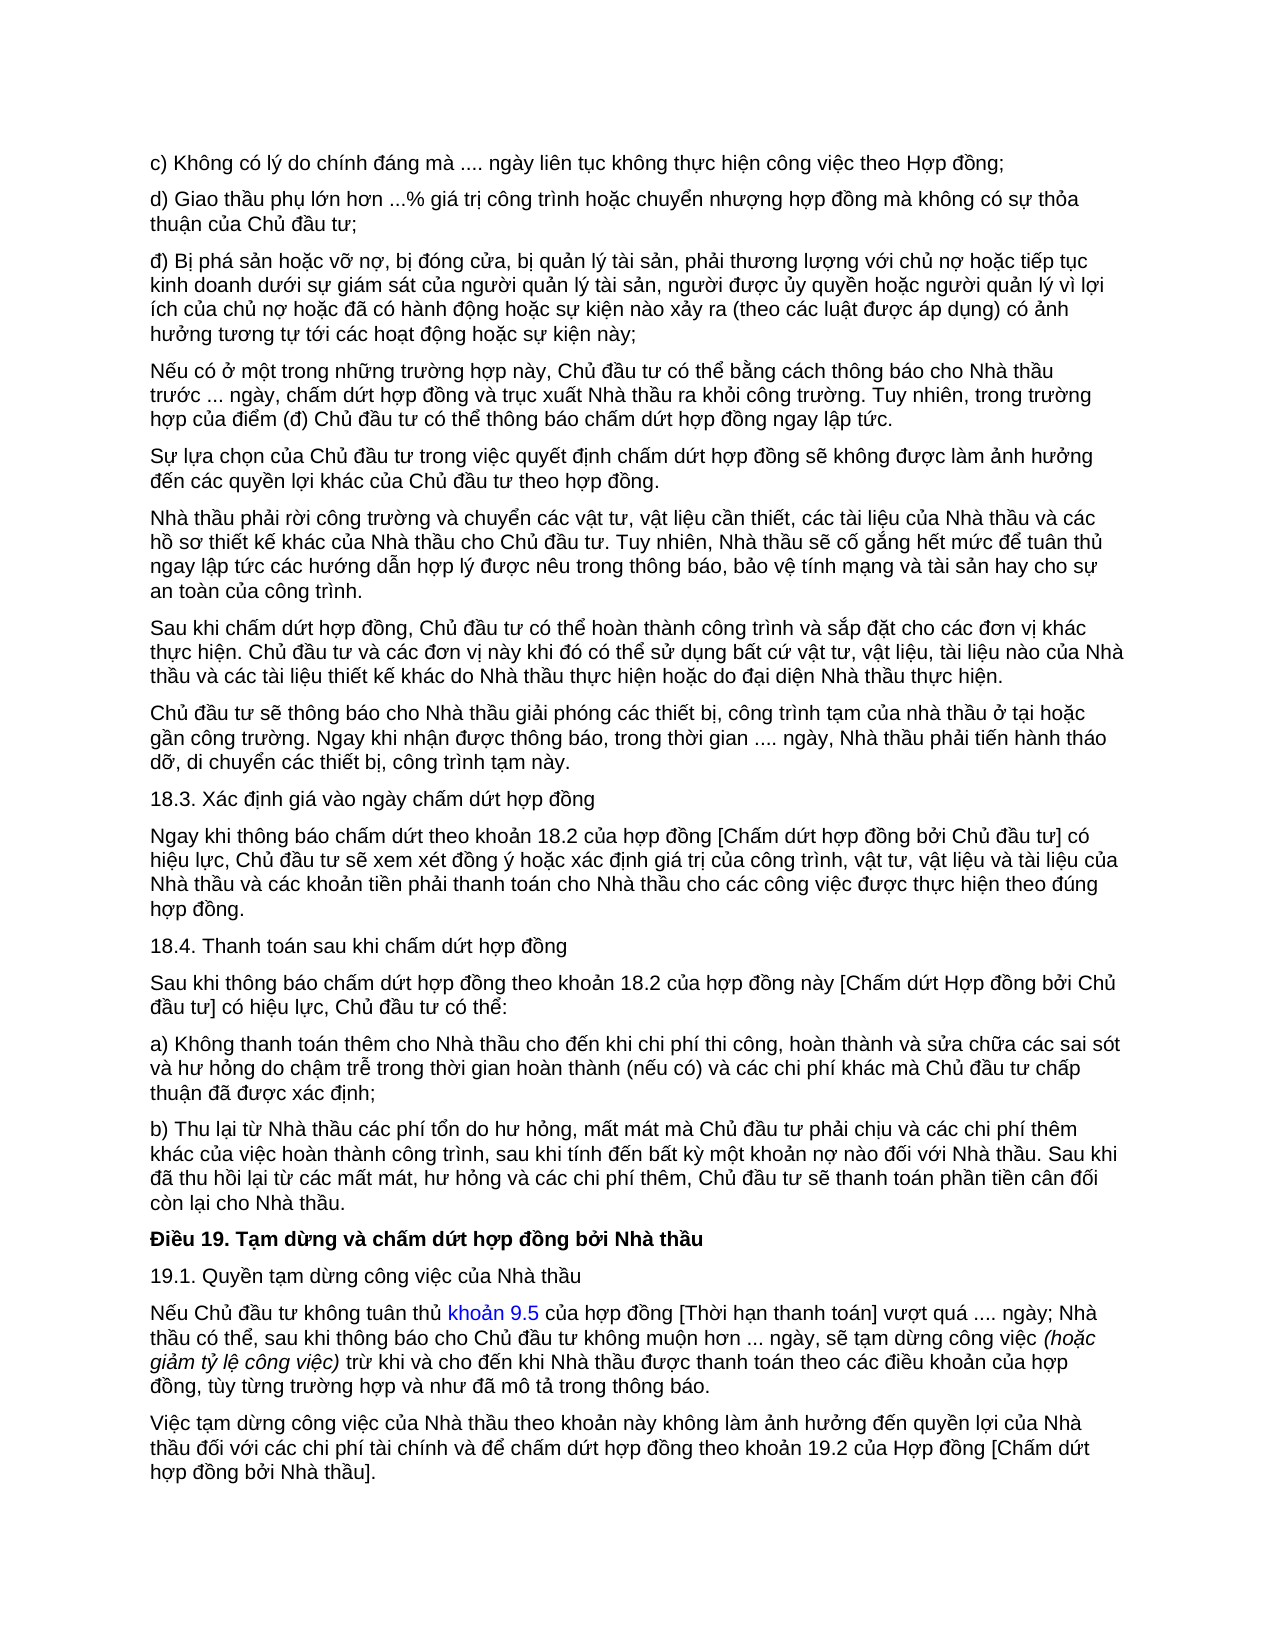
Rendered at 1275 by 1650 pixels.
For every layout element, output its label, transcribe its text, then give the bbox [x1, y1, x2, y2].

text đ) Bị phá sản hoặc vỡ nợ, bị đóng cửa, bị quản lý tài sản, phải thương lượng với chủ nợ hoặc tiếp tục kinh doanh dưới sự giám sát của người quản lý tài sản, người được ủy quyền hoặc người quản lý vì lợi ích của chủ nợ hoặc đã có hành động hoặc sự kiện nào xảy ra (theo các luật được áp dụng) có ảnh hưởng tương tự tới các hoạt động hoặc sự kiện này; [150, 248, 1125, 346]
text Sau khi chấm dứt hợp đồng, Chủ đầu tư có thể hoàn thành công trình và sắp đặt cho các đơn vị khác thực hiện. Chủ đầu tư và các đơn vị này khi đó có thể sử dụng bất cứ vật tư, vật liệu, tài liệu nào của Nhà thầu và các tài liệu thiết kế khác do Nhà thầu thực hiện hoặc do đại diện Nhà thầu thực hiện. [150, 615, 1125, 688]
text Nhà thầu phải rời công trường và chuyển các vật tư, vật liệu cần thiết, các tài liệu của Nhà thầu và các hồ sơ thiết kế khác của Nhà thầu cho Chủ đầu tư. Tuy nhiên, Nhà thầu sẽ cố gắng hết mức để tuân thủ ngay lập tức các hướng dẫn hợp lý được nêu trong thông báo, bảo vệ tính mạng và tài sản hay cho sự an toàn của công trình. [150, 505, 1125, 602]
text 19.1. Quyền tạm dừng công việc của Nhà thầu [150, 1264, 1125, 1288]
text b) Thu lại từ Nhà thầu các phí tổn do hư hỏng, mất mát mà Chủ đầu tư phải chịu và các chi phí thêm khác của việc hoàn thành công trình, sau khi tính đến bất kỳ một khoản nợ nào đối với Nhà thầu. Sau khi đã thu hồi lại từ các mất mát, hư hỏng và các chi phí thêm, Chủ đầu tư sẽ thanh toán phần tiền cân đối còn lại cho Nhà thầu. [150, 1117, 1125, 1214]
text 18.4. Thanh toán sau khi chấm dứt hợp đồng [150, 933, 1125, 957]
text Điều 19. Tạm dừng và chấm dứt hợp đồng bởi Nhà thầu [150, 1227, 1125, 1251]
text Nếu có ở một trong những trường hợp này, Chủ đầu tư có thể bằng cách thông báo cho Nhà thầu trước ... ngày, chấm dứt hợp đồng và trục xuất Nhà thầu ra khỏi công trường. Tuy nhiên, trong trường hợp của điểm (đ) Chủ đầu tư có thể thông báo chấm dứt hợp đồng ngay lập tức. [150, 358, 1125, 431]
text d) Giao thầu phụ lớn hơn ...% giá trị công trình hoặc chuyển nhượng hợp đồng mà không có sự thỏa thuận của Chủ đầu tư; [150, 187, 1125, 236]
text Việc tạm dừng công việc của Nhà thầu theo khoản này không làm ảnh hưởng đến quyền lợi của Nhà thầu đối với các chi phí tài chính và để chấm dứt hợp đồng theo khoản 19.2 của Hợp đồng [Chấm dứt hợp đồng bởi Nhà thầu]. [150, 1411, 1125, 1484]
text Chủ đầu tư sẽ thông báo cho Nhà thầu giải phóng các thiết bị, công trình tạm của nhà thầu ở tại hoặc gần công trường. Ngay khi nhận được thông báo, trong thời gian .... ngày, Nhà thầu phải tiến hành tháo dỡ, di chuyển các thiết bị, công trình tạm này. [150, 701, 1125, 774]
text Sau khi thông báo chấm dứt hợp đồng theo khoản 18.2 của hợp đồng này [Chấm dứt Hợp đồng bởi Chủ đầu tư] có hiệu lực, Chủ đầu tư có thể: [150, 970, 1125, 1019]
text a) Không thanh toán thêm cho Nhà thầu cho đến khi chi phí thi công, hoàn thành và sửa chữa các sai sót và hư hỏng do chậm trễ trong thời gian hoàn thành (nếu có) và các chi phí khác mà Chủ đầu tư chấp thuận đã được xác định; [150, 1031, 1125, 1104]
text 18.3. Xác định giá vào ngày chấm dứt hợp đồng [150, 786, 1125, 811]
text Ngay khi thông báo chấm dứt theo khoản 18.2 của hợp đồng [Chấm dứt hợp đồng bởi Chủ đầu tư] có hiệu lực, Chủ đầu tư sẽ xem xét đồng ý hoặc xác định giá trị của công trình, vật tư, vật liệu và tài liệu của Nhà thầu và các khoản tiền phải thanh toán cho Nhà thầu cho các công việc được thực hiện theo đúng hợp đồng. [150, 823, 1125, 921]
text Sự lựa chọn của Chủ đầu tư trong việc quyết định chấm dứt hợp đồng sẽ không được làm ảnh hưởng đến các quyền lợi khác của Chủ đầu tư theo hợp đồng. [150, 444, 1125, 492]
text c) Không có lý do chính đáng mà .... ngày liên tục không thực hiện công việc theo Hợp đồng; [150, 150, 1125, 174]
text Nếu Chủ đầu tư không tuân thủ khoản 9.5 của hợp đồng [Thời hạn thanh toán] vượt quá .... ngày; Nhà thầu có thể, sau khi thông báo cho Chủ đầu tư không muộn hơn ... ngày, sẽ tạm dừng công việc (hoặc giảm tỷ lệ công việc) trừ khi và cho đến khi Nhà thầu được thanh toán theo các điều khoản của hợp đồng, tùy từng trường hợp và như đã mô tả trong thông báo. [150, 1301, 1125, 1398]
